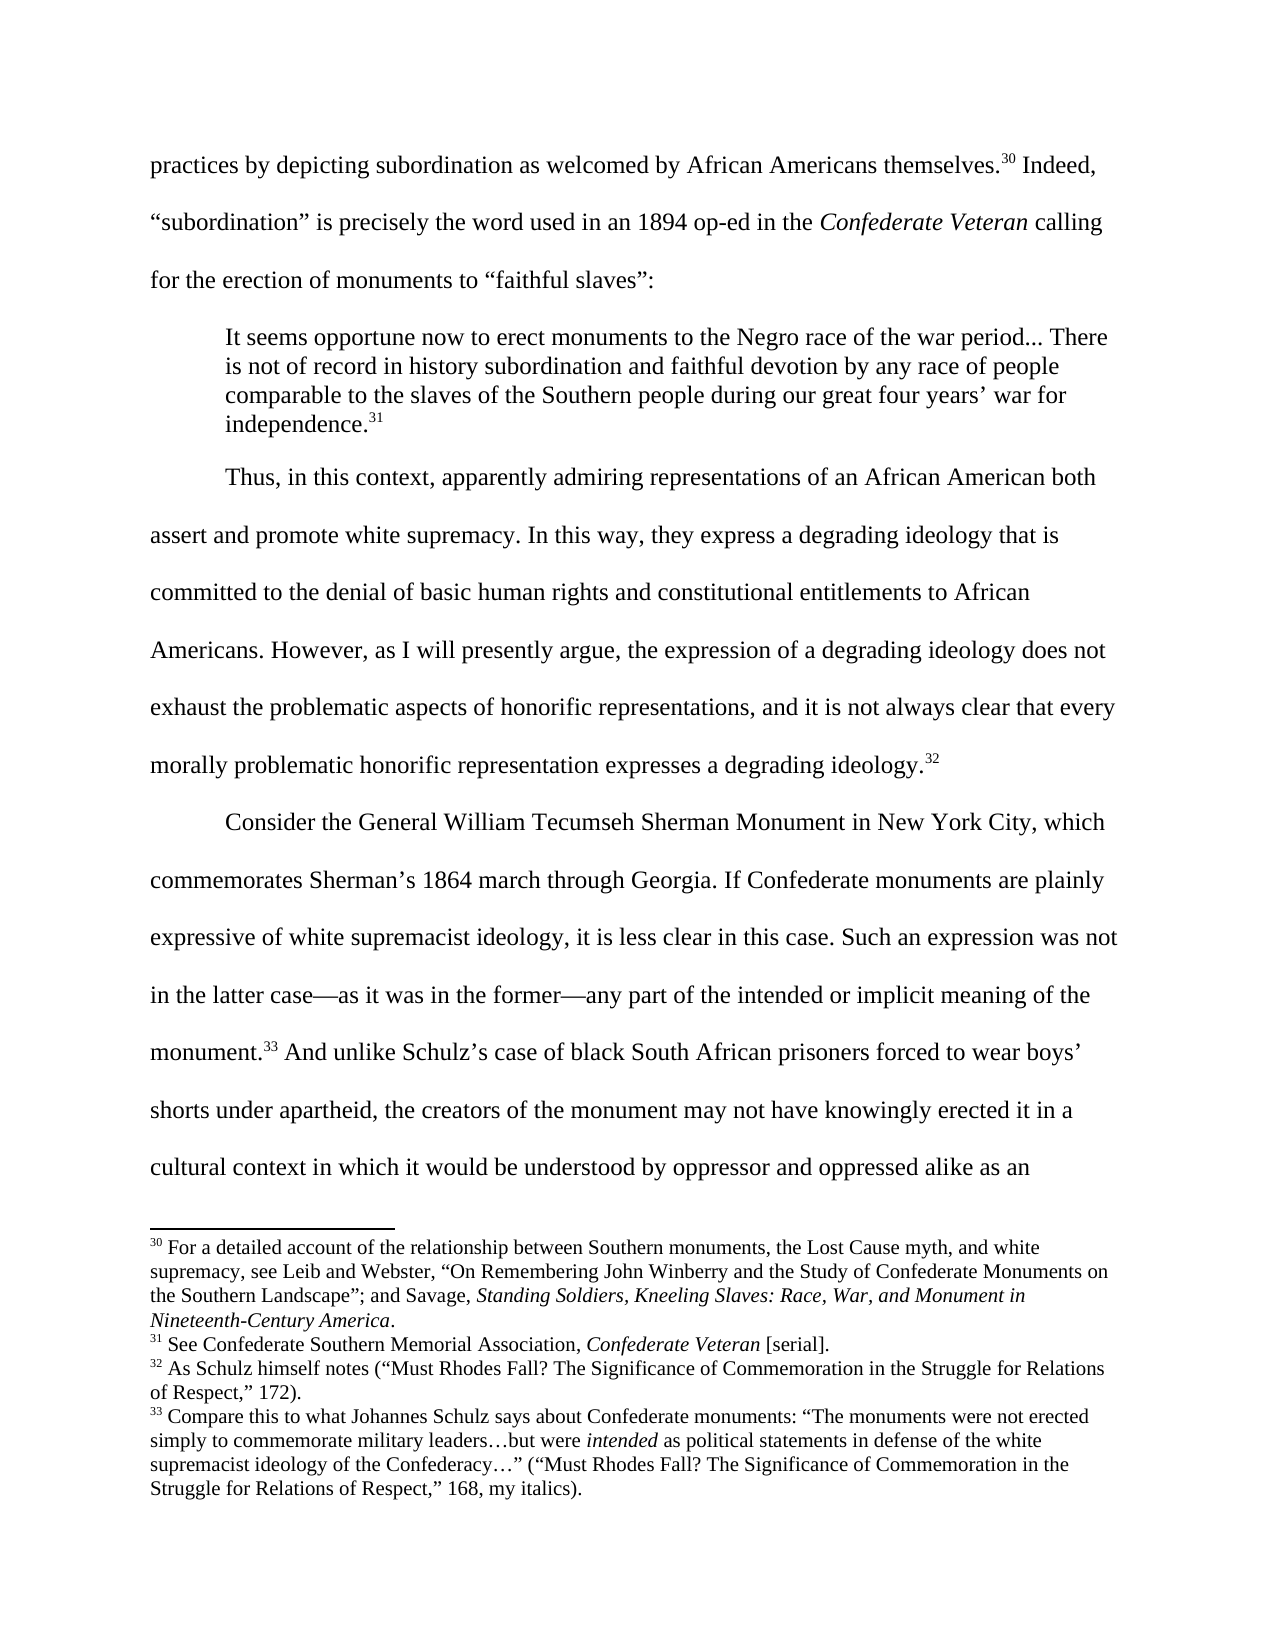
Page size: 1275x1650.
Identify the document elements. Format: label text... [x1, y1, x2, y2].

text Thus, in this context, apparently admiring representations of an African American both assert and promote white supremacy. In this way, they express a degrading ideology that is committed to the denial of basic human rights and constitutional entitlements to African Americans. However, as I will presently argue, the expression of a degrading ideology does not exhaust the problematic aspects of honorific representations, and it is not always clear that every morally problematic honorific representation expresses a degrading ideology. [150, 462, 1125, 779]
text It seems opportune now to erect monuments to the Negro race of the war period... There is not of record in history subordination and faithful devotion by any race of people comparable to the slaves of the Southern people during our great four years’ war for independence. [225, 322, 1125, 437]
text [150, 807, 1125, 1181]
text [150, 150, 1125, 294]
